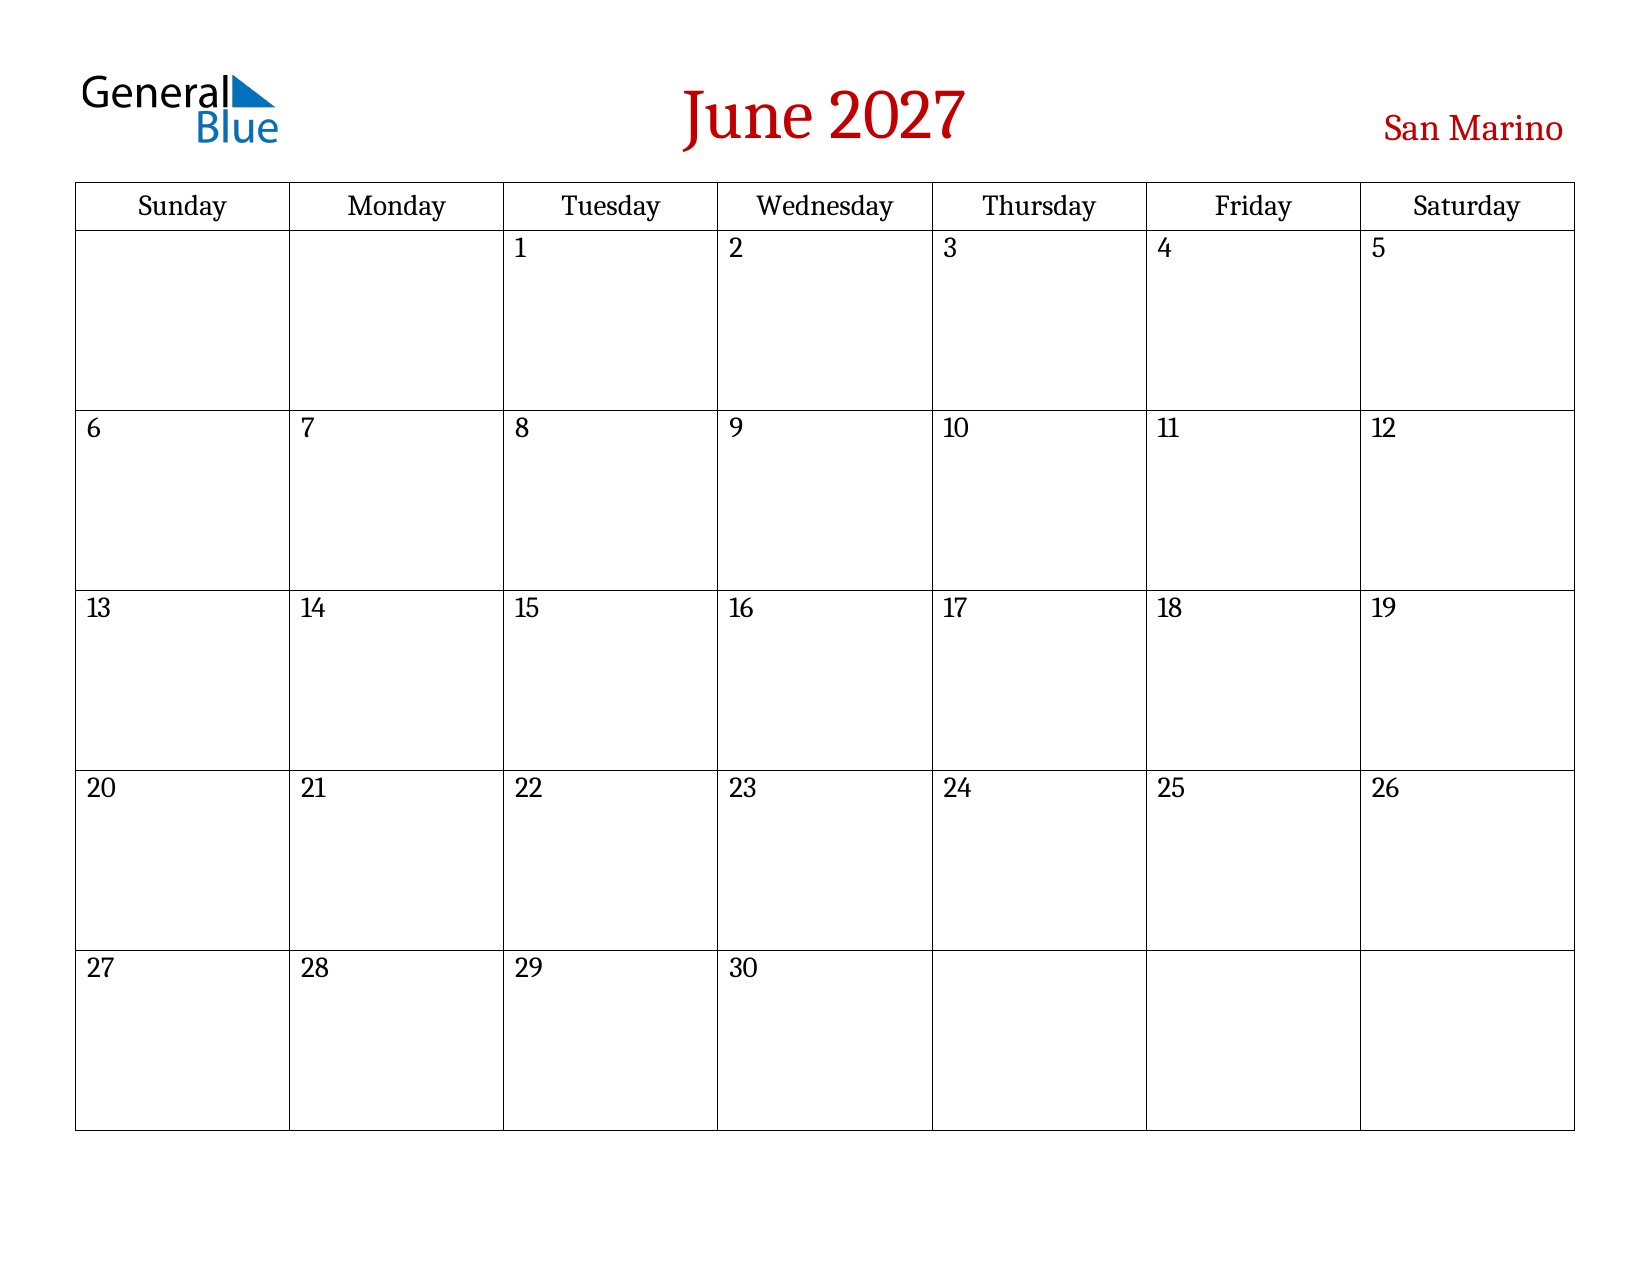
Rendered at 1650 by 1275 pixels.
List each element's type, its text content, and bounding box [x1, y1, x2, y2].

table_cell 25 [1147, 771, 1360, 805]
picture [82, 75, 278, 143]
table_cell [290, 445, 503, 590]
table_cell 3 [933, 231, 1146, 264]
table_cell 24 [933, 771, 1146, 805]
table_cell Sunday [76, 183, 289, 230]
table_cell [76, 805, 289, 950]
table_cell 14 [290, 591, 503, 625]
table_cell [718, 265, 932, 410]
table_cell [933, 805, 1146, 950]
table_cell [1147, 951, 1360, 985]
table_cell [504, 445, 717, 590]
table_cell 21 [290, 771, 503, 805]
table_cell 10 [933, 411, 1146, 444]
table_cell 29 [504, 951, 717, 985]
table_header June 2027 [504, 75, 1146, 182]
table_cell [1147, 265, 1360, 410]
table_cell 18 [1147, 591, 1360, 625]
table_cell [504, 985, 717, 1130]
table_cell [933, 625, 1146, 770]
table_cell 30 [718, 951, 932, 985]
table_cell 2 [718, 231, 932, 264]
table_cell 27 [76, 951, 289, 985]
table_cell [504, 625, 717, 770]
table_cell [1361, 951, 1574, 985]
table_cell [1361, 985, 1574, 1130]
table_cell 4 [1147, 231, 1360, 264]
table_cell [76, 985, 289, 1130]
table_cell 5 [1361, 231, 1574, 264]
table_cell 22 [504, 771, 717, 805]
table_cell 12 [1361, 411, 1574, 444]
table_cell 26 [1361, 771, 1574, 805]
table_cell [76, 265, 289, 410]
table_cell Tuesday [504, 183, 717, 230]
table_cell [718, 985, 932, 1130]
table_cell 1 [504, 231, 717, 264]
table_cell 13 [76, 591, 289, 625]
table_cell 23 [718, 771, 932, 805]
table_cell [1147, 805, 1360, 950]
table_cell [504, 265, 717, 410]
table_cell [1147, 445, 1360, 590]
table_cell 16 [718, 591, 932, 625]
table_cell [290, 985, 503, 1130]
table_header San Marino [1146, 75, 1574, 182]
table_cell 6 [76, 411, 289, 444]
table_cell 7 [290, 411, 503, 444]
table_cell [290, 805, 503, 950]
table_cell [1361, 805, 1574, 950]
table_cell [1361, 265, 1574, 410]
table_cell [1361, 445, 1574, 590]
table_cell Friday [1147, 183, 1360, 230]
table_cell Thursday [933, 183, 1146, 230]
table_cell 20 [76, 771, 289, 805]
table_header [76, 75, 503, 182]
table_cell [290, 265, 503, 410]
table_cell Monday [290, 183, 503, 230]
table_cell [76, 445, 289, 590]
table_cell [290, 231, 503, 264]
table_cell [504, 805, 717, 950]
table_cell [933, 265, 1146, 410]
table_cell [290, 625, 503, 770]
table_cell 28 [290, 951, 503, 985]
table_cell 19 [1361, 591, 1574, 625]
table_cell [933, 951, 1146, 985]
table_cell 11 [1147, 411, 1360, 444]
table_cell 17 [933, 591, 1146, 625]
table_cell [718, 445, 932, 590]
table_cell [1147, 625, 1360, 770]
table_cell [718, 805, 932, 950]
table_cell [1147, 985, 1360, 1130]
table_cell 9 [718, 411, 932, 444]
table_cell [76, 625, 289, 770]
table_cell 15 [504, 591, 717, 625]
table_cell [718, 625, 932, 770]
table_cell Saturday [1361, 183, 1574, 230]
table_cell 8 [504, 411, 717, 444]
table_cell Wednesday [718, 183, 932, 230]
table_cell [76, 231, 289, 264]
table_cell [933, 445, 1146, 590]
table_cell [933, 985, 1146, 1130]
table_cell [1361, 625, 1574, 770]
